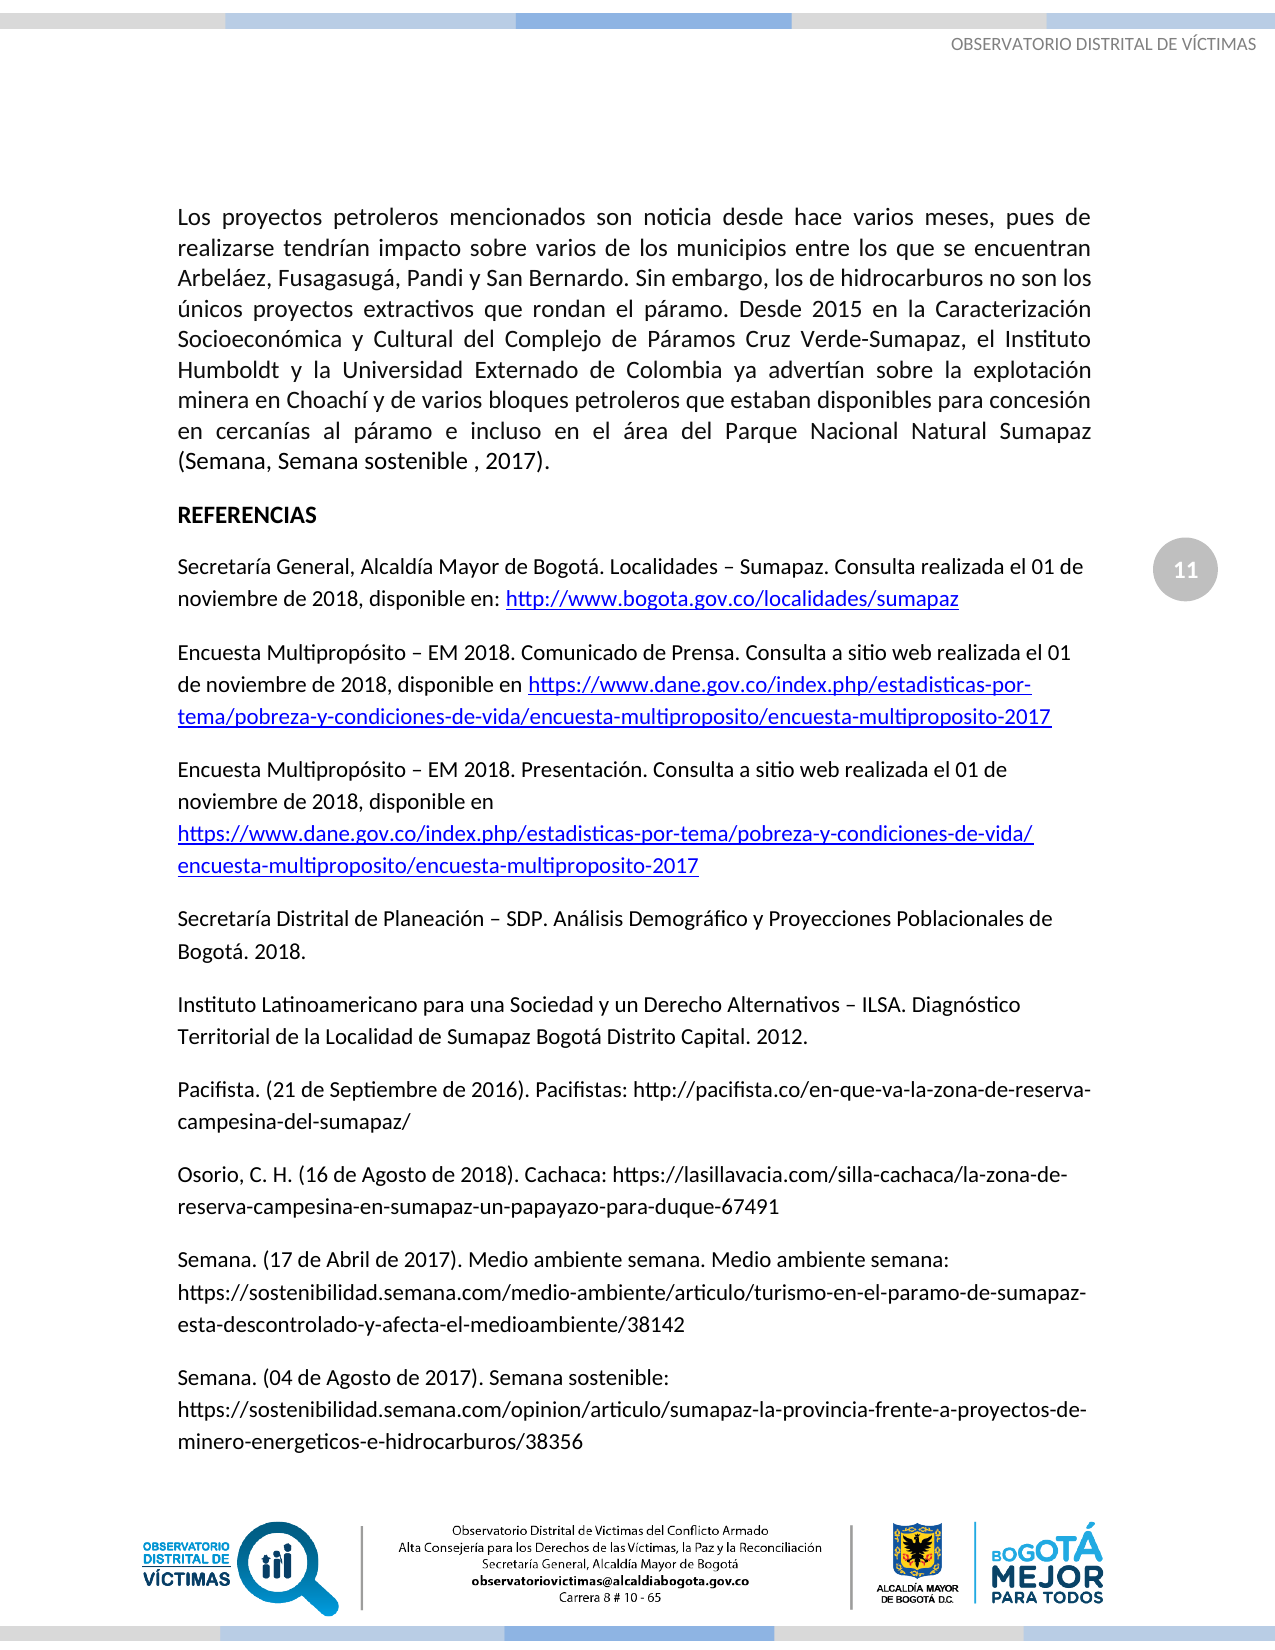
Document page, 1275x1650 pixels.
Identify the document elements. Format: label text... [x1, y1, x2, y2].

text Instituto Latinoamericano para una Sociedad y un Derecho Alternativos – ILSA. Diagnóstico Territorial de la Localidad de Sumapaz Bogotá Distrito Capital. 2012. [177, 1394, 1098, 1455]
text Encuesta Multipropósito – EM 2018. Comunicado de Prensa. Consulta a sitio web realizada el 01 de noviembre de 2018, disponible en https://www.dane.gov.co/index.php/estadisticas-por-tema/pobreza-y-condiciones-de-vida/encuesta-multiproposito/encuesta-multiproposito-2017 [177, 1042, 1098, 1135]
picture [0, 13, 1275, 29]
picture [0, 1626, 1275, 1641]
picture [128, 1515, 1110, 1621]
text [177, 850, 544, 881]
text Secretaría Distrital de Planeación – SDP. Análisis Demográfico y Proyecciones Poblacionales de Bogotá. 2018. [177, 1309, 1098, 1369]
text REFERENCIAS [177, 904, 1093, 934]
text Encuesta Multipropósito – EM 2018. Presentación. Consulta a sitio web realizada el 01 de noviembre de 2018, disponible en https://www.dane.gov.co/index.php/estadisticas-por-tema/pobreza-y-condiciones-de-vida/encuesta-multiproposito/encuesta-multiproposito-2017 [177, 1160, 1098, 1284]
text Secretaría General, Alcaldía Mayor de Bogotá. Localidades – Sumapaz. Consulta realizada el 01 de noviembre de 2018, disponible en: http://www.bogota.gov.co/localidades/sumapaz [177, 957, 1098, 1017]
